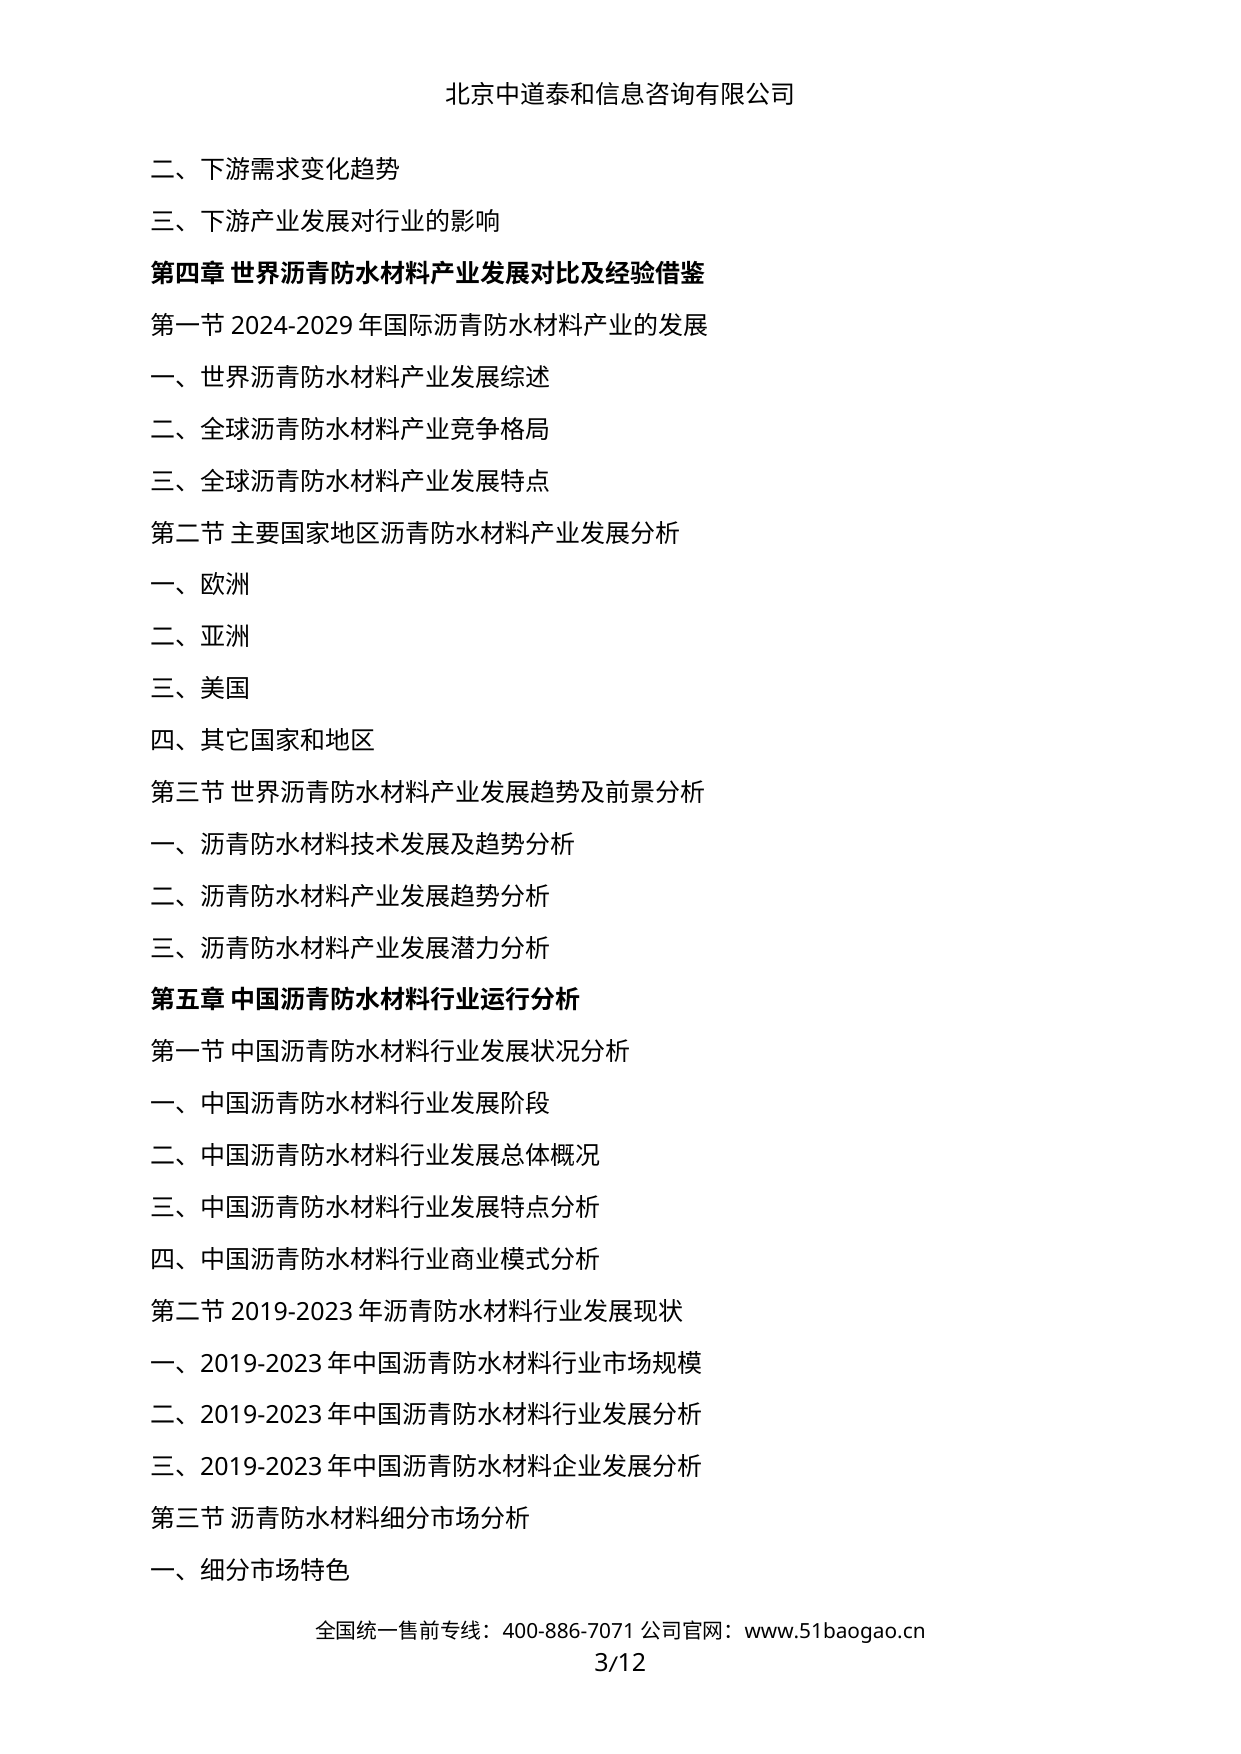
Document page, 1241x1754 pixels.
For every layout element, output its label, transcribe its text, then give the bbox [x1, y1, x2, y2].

text 二、中国沥青防水材料行业发展总体概况 [150, 1136, 1090, 1172]
text 三、沥青防水材料产业发展潜力分析 [150, 928, 1090, 964]
text 二、下游需求变化趋势 [150, 150, 1090, 186]
text 三、2019-2023年中国沥青防水材料企业发展分析 [150, 1447, 1090, 1483]
text 第四章 世界沥青防水材料产业发展对比及经验借鉴 [150, 254, 1090, 290]
text 一、细分市场特色 [150, 1551, 1090, 1587]
text 第二节 主要国家地区沥青防水材料产业发展分析 [150, 513, 1090, 549]
text 第三节 世界沥青防水材料产业发展趋势及前景分析 [150, 772, 1090, 809]
text 三、下游产业发展对行业的影响 [150, 202, 1090, 238]
text 第二节 2019-2023年沥青防水材料行业发展现状 [150, 1291, 1090, 1327]
text 二、全球沥青防水材料产业竞争格局 [150, 409, 1090, 446]
text 一、欧洲 [150, 565, 1090, 601]
text 第一节 2024-2029年国际沥青防水材料产业的发展 [150, 306, 1090, 342]
text 二、2019-2023年中国沥青防水材料行业发展分析 [150, 1395, 1090, 1431]
text 四、中国沥青防水材料行业商业模式分析 [150, 1239, 1090, 1276]
text 一、中国沥青防水材料行业发展阶段 [150, 1084, 1090, 1120]
text 四、其它国家和地区 [150, 721, 1090, 757]
text 二、亚洲 [150, 617, 1090, 653]
text 第一节 中国沥青防水材料行业发展状况分析 [150, 1032, 1090, 1068]
text 一、沥青防水材料技术发展及趋势分析 [150, 824, 1090, 861]
text 第五章 中国沥青防水材料行业运行分析 [150, 980, 1090, 1016]
text 三、全球沥青防水材料产业发展特点 [150, 461, 1090, 497]
text 一、世界沥青防水材料产业发展综述 [150, 357, 1090, 394]
text 一、2019-2023年中国沥青防水材料行业市场规模 [150, 1343, 1090, 1379]
text 二、沥青防水材料产业发展趋势分析 [150, 876, 1090, 912]
text 三、美国 [150, 669, 1090, 705]
text 第三节 沥青防水材料细分市场分析 [150, 1499, 1090, 1535]
text 三、中国沥青防水材料行业发展特点分析 [150, 1187, 1090, 1224]
